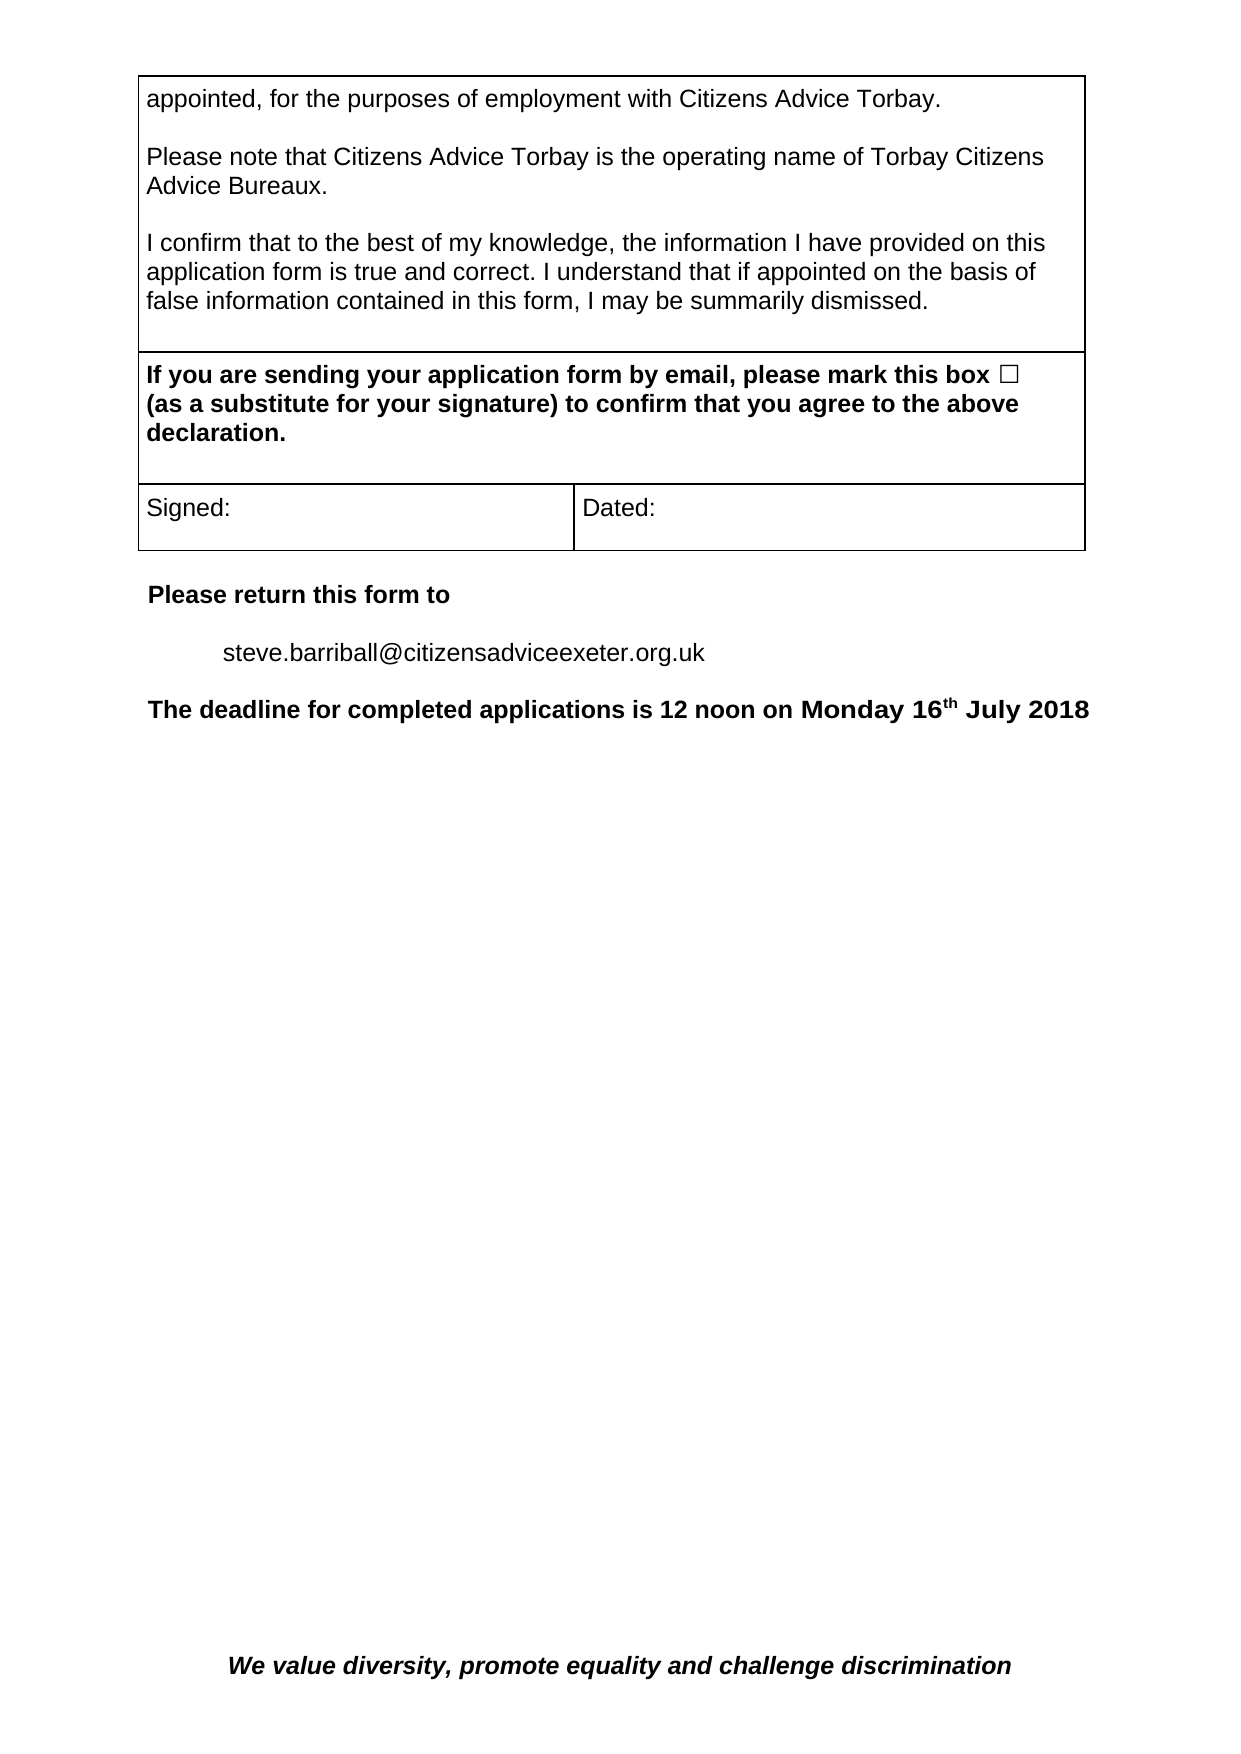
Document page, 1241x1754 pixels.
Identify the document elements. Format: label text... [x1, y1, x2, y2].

text Please return this form to [148, 580, 1093, 609]
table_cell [139, 77, 1084, 351]
table_cell Dated: [575, 485, 1084, 550]
table_cell If you are sending your application form by email, please mark this box ☐ (as a substitute for your signature) to confirm that you agree to the above declaration. [139, 353, 1084, 483]
text The deadline for completed applications is 12 noon on Monday 16th July 2018 [148, 695, 1093, 724]
text steve.barriball@citizensadviceexeter.org.uk [148, 638, 1093, 666]
table_cell Signed: [139, 485, 573, 550]
